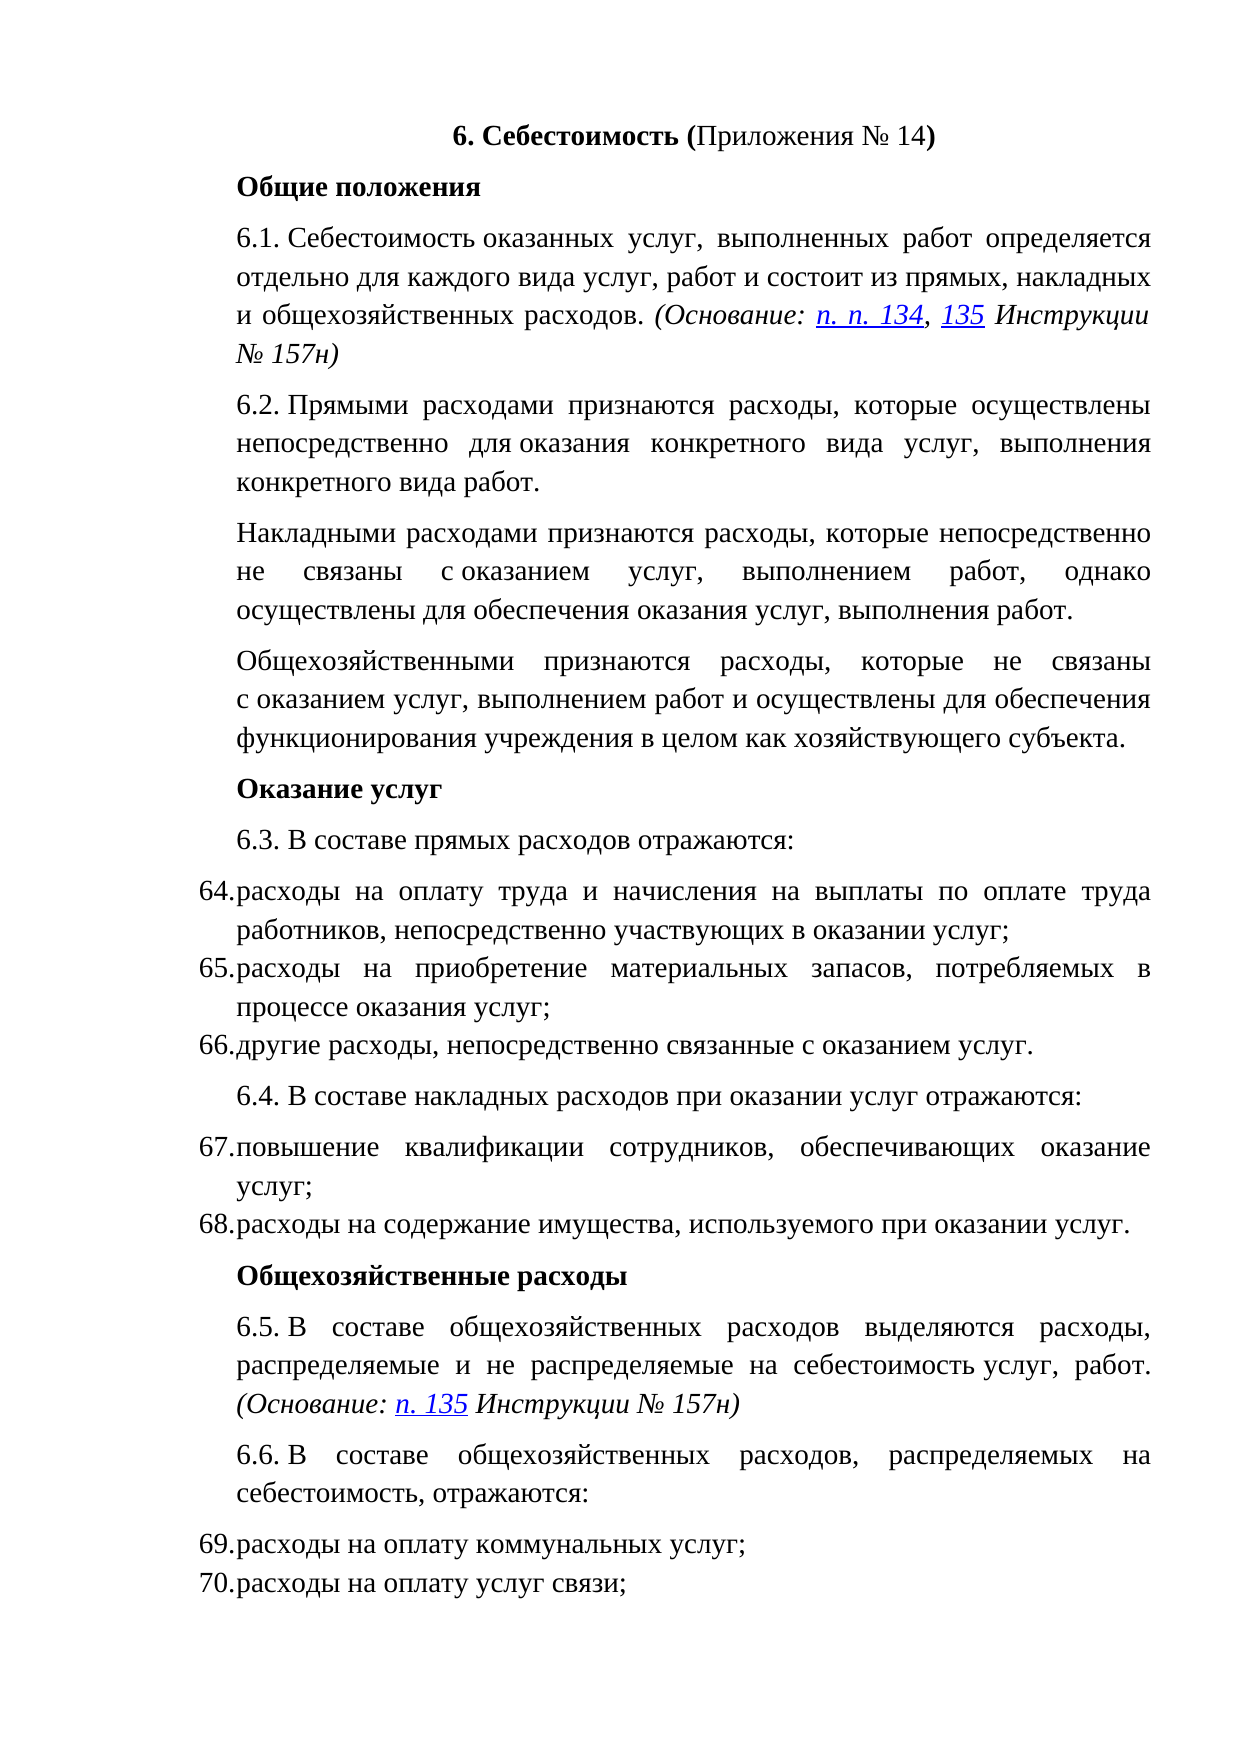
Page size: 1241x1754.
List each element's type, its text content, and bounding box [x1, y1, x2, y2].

subtitle В составе накладных расходов при оказании услуг отражаются: [236, 1078, 1152, 1112]
list расходы на приобретение материальных запасов, потребляемых в процессе оказания услуг; [199, 950, 1152, 1022]
text Накладными расходами признаются расходы, которые непосредственно не связаны с оказанием услуг, выполнением работ, однако осуществлены для обеспечения оказания услуг, выполнения работ. [236, 515, 1152, 626]
list расходы на оплату труда и начисления на выплаты по оплате труда работников, непосредственно участвующих в оказании услуг; [199, 873, 1152, 945]
subtitle В составе общехозяйственных расходов, распределяемых на себестоимость, отражаются: [236, 1437, 1152, 1509]
subtitle Прямыми расходами признаются расходы, которые осуществлены непосредственно для оказания конкретного вида услуг, выполнения конкретного вида работ. [236, 387, 1152, 497]
list другие расходы, непосредственно связанные с оказанием услуг. [199, 1027, 1152, 1061]
subtitle В составе общехозяйственных расходов выделяются расходы, распределяемые и не распределяемые на себестоимость услуг, работ. (Основание: п. 135 Инструкции № 157н) [236, 1309, 1152, 1419]
list расходы на оплату коммунальных услуг; [199, 1526, 1152, 1560]
text Оказание услуг [236, 771, 1152, 805]
text Общие положения [236, 169, 1152, 203]
list расходы на оплату услуг связи; [199, 1565, 1152, 1598]
list повышение квалификации сотрудников, обеспечивающих оказание услуг; [199, 1129, 1152, 1202]
text Общехозяйственные расходы [236, 1258, 1152, 1291]
subtitle Себестоимость оказанных услуг, выполненных работ определяется отдельно для каждого вида услуг, работ и состоит из прямых, накладных и общехозяйственных расходов. (Основание: п. п. 134, 135 Инструкции № 157н) [236, 220, 1152, 369]
text Общехозяйственными признаются расходы, которые не связаны с оказанием услуг, выполнением работ и осуществлены для обеспечения функционирования учреждения в целом как хозяйствующего субъекта. [236, 643, 1152, 754]
subtitle В составе прямых расходов отражаются: [236, 822, 1152, 856]
list расходы на содержание имущества, используемого при оказании услуг. [199, 1207, 1152, 1240]
subtitle Себестоимость (Приложения № 14) [236, 118, 1152, 152]
